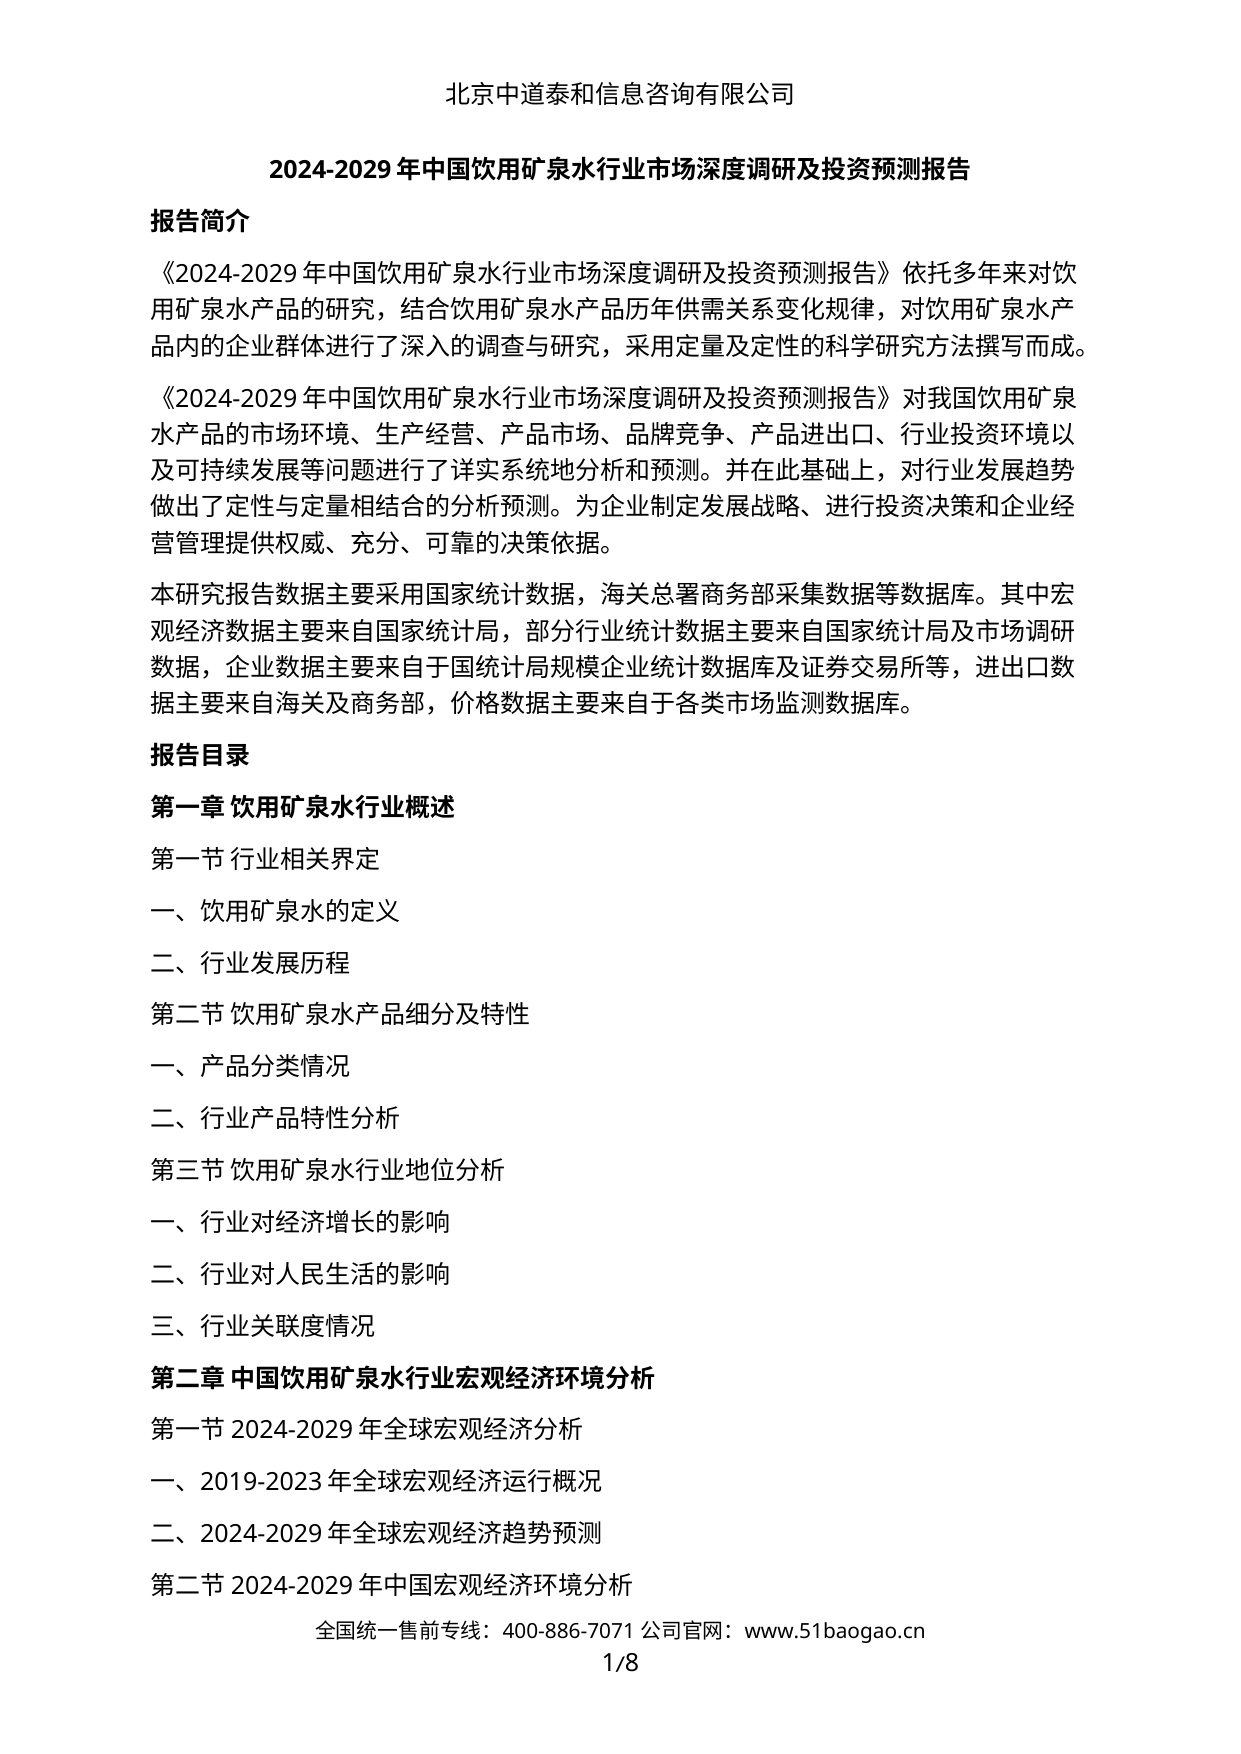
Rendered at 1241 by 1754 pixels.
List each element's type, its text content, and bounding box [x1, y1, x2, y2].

text 二、行业发展历程 [150, 943, 1090, 979]
text 一、行业对经济增长的影响 [150, 1202, 1090, 1239]
text 本研究报告数据主要采用国家统计数据，海关总署商务部采集数据等数据库。其中宏观经济数据主要来自国家统计局，部分行业统计数据主要来自国家统计局及市场调研数据，企业数据主要来自于国统计局规模企业统计数据库及证券交易所等，进出口数据主要来自海关及商务部，价格数据主要来自于各类市场监测数据库。 [150, 575, 1090, 720]
text 《2024-2029年中国饮用矿泉水行业市场深度调研及投资预测报告》对我国饮用矿泉水产品的市场环境、生产经营、产品市场、品牌竞争、产品进出口、行业投资环境以及可持续发展等问题进行了详实系统地分析和预测。并在此基础上，对行业发展趋势做出了定性与定量相结合的分析预测。为企业制定发展战略、进行投资决策和企业经营管理提供权威、充分、可靠的决策依据。 [150, 378, 1090, 559]
text 2024-2029年中国饮用矿泉水行业市场深度调研及投资预测报告 [150, 150, 1090, 186]
text 报告简介 [150, 202, 1090, 238]
text 一、产品分类情况 [150, 1047, 1090, 1083]
text 第一章 饮用矿泉水行业概述 [150, 787, 1090, 824]
text 一、2019-2023年全球宏观经济运行概况 [150, 1462, 1090, 1498]
text 第二章 中国饮用矿泉水行业宏观经济环境分析 [150, 1358, 1090, 1394]
text 三、行业关联度情况 [150, 1306, 1090, 1342]
text 第二节 饮用矿泉水产品细分及特性 [150, 995, 1090, 1031]
text 第二节 2024-2029年中国宏观经济环境分析 [150, 1566, 1090, 1602]
text 第三节 饮用矿泉水行业地位分析 [150, 1151, 1090, 1187]
text 第一节 行业相关界定 [150, 839, 1090, 876]
text 一、饮用矿泉水的定义 [150, 891, 1090, 927]
text 二、2024-2029年全球宏观经济趋势预测 [150, 1514, 1090, 1550]
text 二、行业对人民生活的影响 [150, 1254, 1090, 1291]
text 报告目录 [150, 736, 1090, 772]
text 《2024-2029年中国饮用矿泉水行业市场深度调研及投资预测报告》依托多年来对饮用矿泉水产品的研究，结合饮用矿泉水产品历年供需关系变化规律，对饮用矿泉水产品内的企业群体进行了深入的调查与研究，采用定量及定性的科学研究方法撰写而成。 [150, 254, 1090, 362]
text 第一节 2024-2029年全球宏观经济分析 [150, 1410, 1090, 1446]
text 二、行业产品特性分析 [150, 1099, 1090, 1135]
